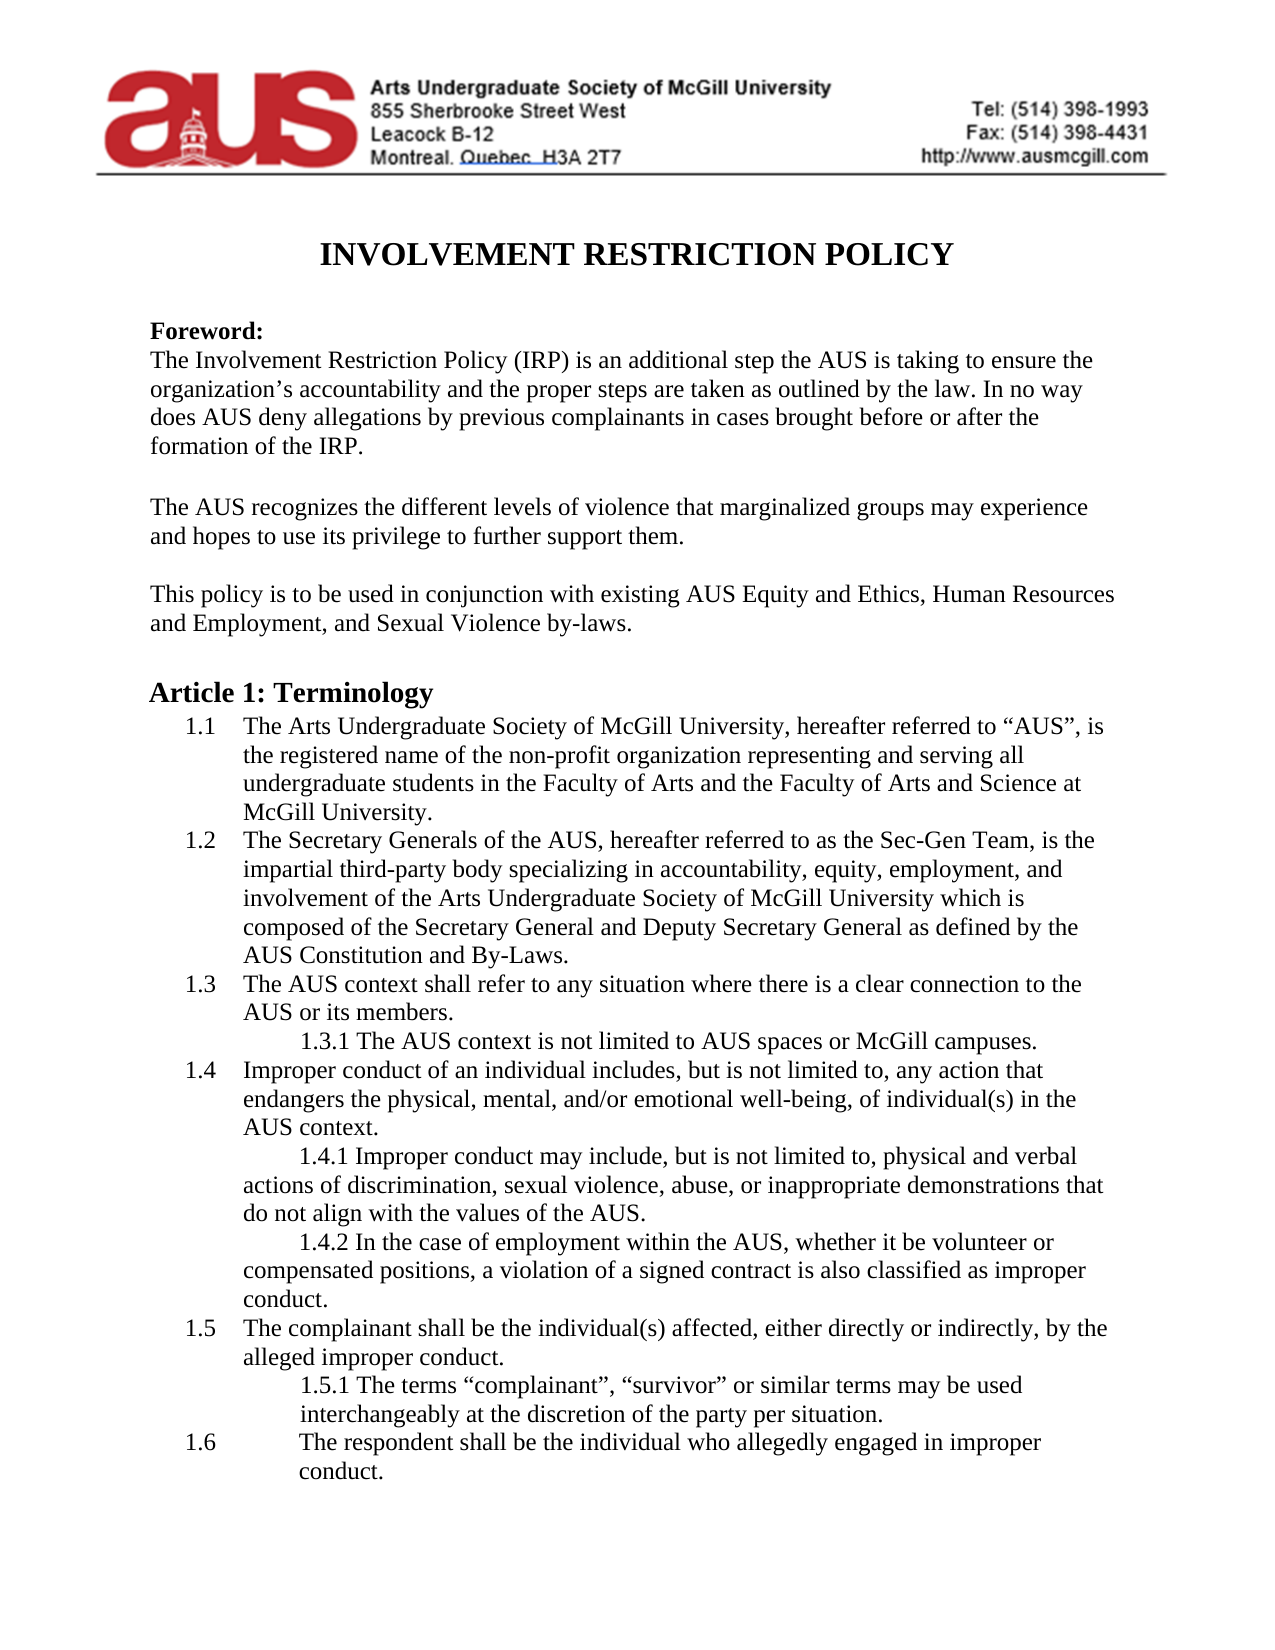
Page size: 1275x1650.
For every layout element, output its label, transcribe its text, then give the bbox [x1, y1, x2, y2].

subtitle Article 1: Terminology [148, 676, 1125, 709]
text Foreword: [150, 317, 1125, 345]
picture [73, 46, 1196, 201]
text 1.1 The Arts Undergraduate Society of McGill University, hereafter referred to “AUS”, is the registered name of the non-profit organization representing and serving all undergraduate students in the Faculty of Arts and the Faculty of Arts and Science at McGill University. [184, 712, 1125, 826]
text This policy is to be used in conjunction with existing AUS Equity and Ethics, Human Resources and Employment, and Sexual Violence by-laws. [150, 579, 1125, 636]
text 1.6 The respondent shall be the individual who allegedly engaged in improper conduct. [184, 1428, 1125, 1485]
text 1.5.1 The terms “complainant”, “survivor” or similar terms may be used interchangeably at the discretion of the party per situation. [300, 1371, 1125, 1428]
text INVOLVEMENT RESTRICTION POLICY [148, 201, 1125, 272]
text 1.3 The AUS context shall refer to any situation where there is a clear connection to the AUS or its members. [184, 969, 1125, 1026]
text The Involvement Restriction Policy (IRP) is an additional step the AUS is taking to ensure the organization’s accountability and the proper steps are taken as outlined by the law. In no way does AUS deny allegations by previous complainants in cases brought before or after the formation of the IRP. [150, 346, 1125, 459]
text 1.2 The Secretary Generals of the AUS, hereafter referred to as the Sec-Gen Team, is the impartial third-party body specializing in accountability, equity, employment, and involvement of the Arts Undergraduate Society of McGill University which is composed of the Secretary General and Deputy Secretary General as defined by the AUS Constitution and By-Laws. [184, 826, 1125, 969]
text 1.5 The complainant shall be the individual(s) affected, either directly or indirectly, by the alleged improper conduct. [184, 1313, 1125, 1370]
text 1.3.1 The AUS context is not limited to AUS spaces or McGill campuses. [300, 1027, 1125, 1055]
text 1.4 Improper conduct of an individual includes, but is not limited to, any action that endangers the physical, mental, and/or emotional well-being, of individual(s) in the AUS context. [184, 1056, 1125, 1141]
text 1.4.1 Improper conduct may include, but is not limited to, physical and verbal actions of discrimination, sexual violence, abuse, or inappropriate demonstrations that do not align with the values of the AUS. [184, 1141, 1125, 1227]
text The AUS recognizes the different levels of violence that marginalized groups may experience and hopes to use its privilege to further support them. [150, 493, 1125, 550]
text 1.4.2 In the case of employment within the AUS, whether it be volunteer or compensated positions, a violation of a signed contract is also classified as improper conduct. [184, 1227, 1125, 1313]
